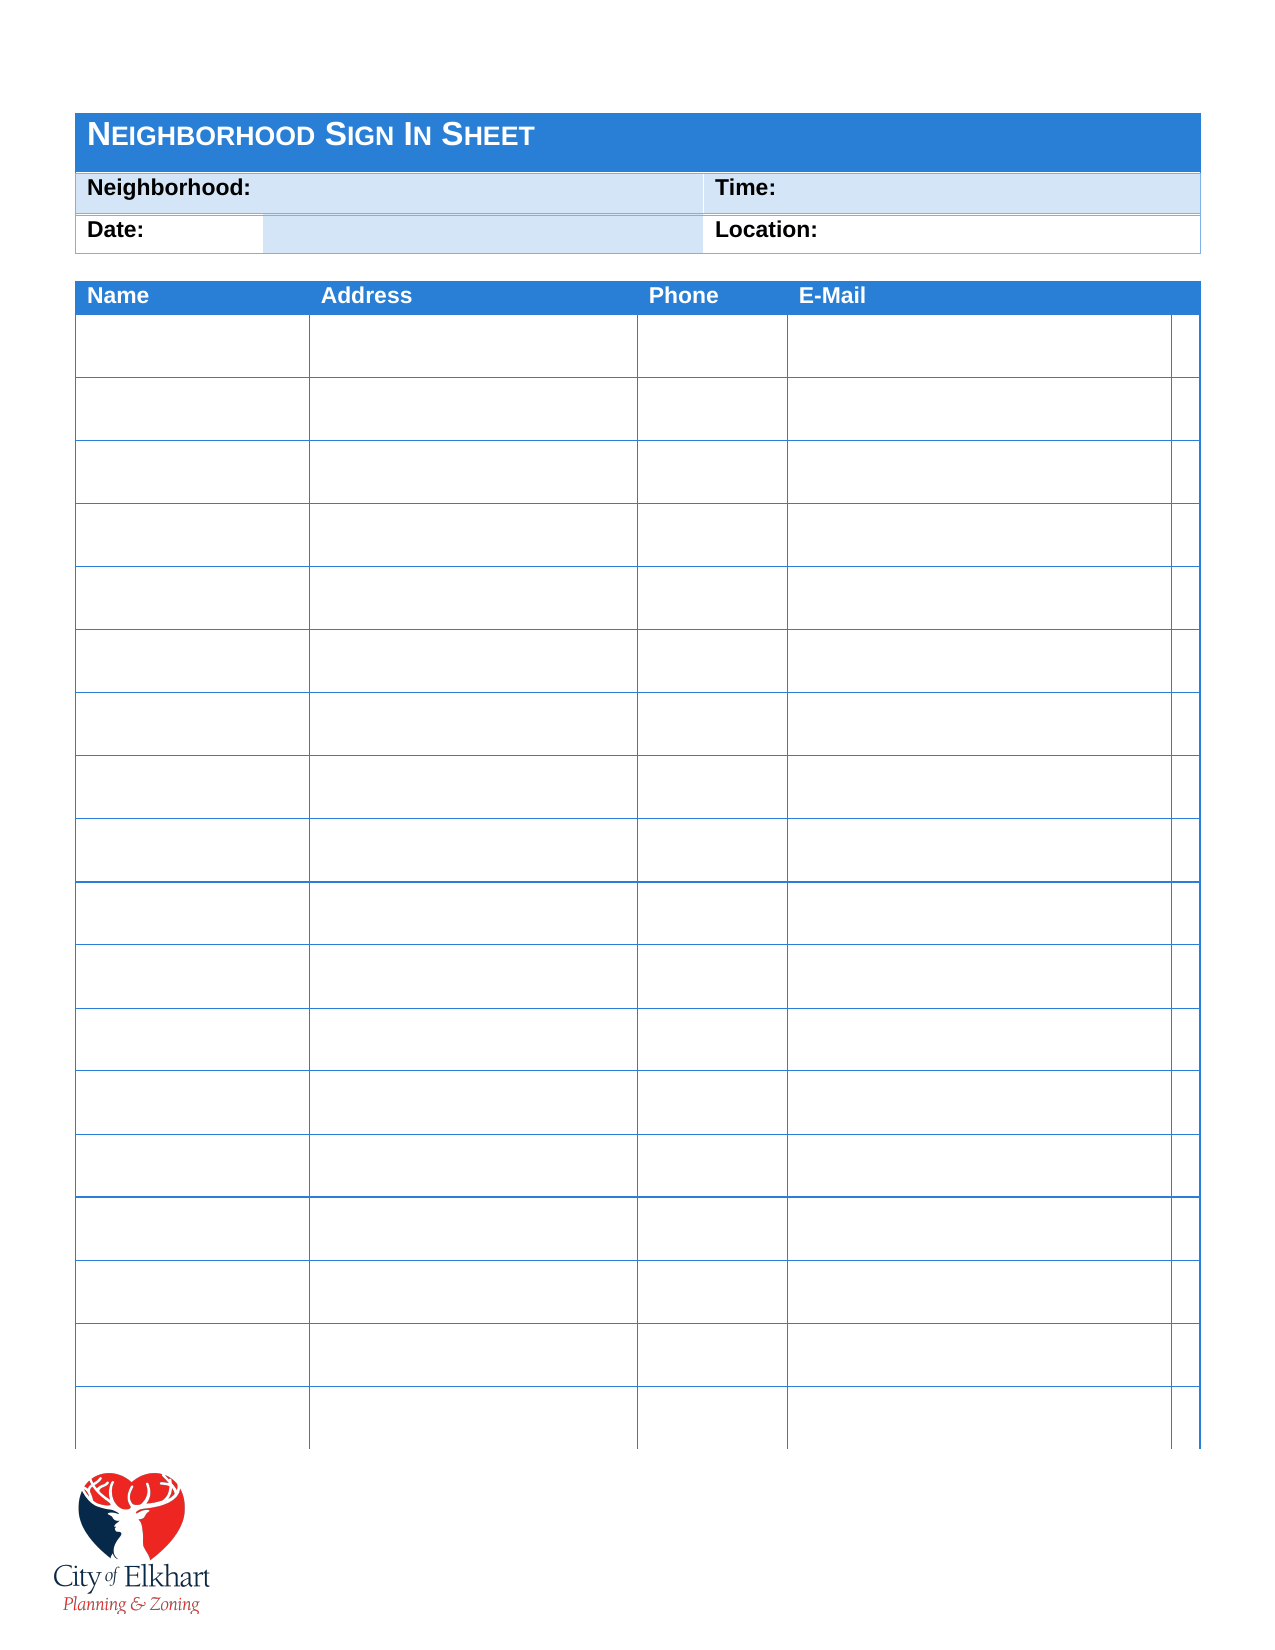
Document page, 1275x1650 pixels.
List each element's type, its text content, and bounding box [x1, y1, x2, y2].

table_cell [638, 883, 787, 944]
table_cell [1172, 567, 1199, 629]
table_cell [788, 441, 1171, 503]
table_cell [788, 693, 1171, 755]
table_cell [76, 441, 309, 503]
table_cell [76, 756, 309, 818]
table_cell [638, 819, 787, 881]
table_cell [263, 174, 703, 213]
table_cell [76, 504, 309, 566]
table_cell [310, 756, 637, 818]
table_cell [310, 1261, 637, 1322]
table_cell [1172, 1387, 1199, 1448]
table_cell [310, 1071, 637, 1133]
table_cell [638, 441, 787, 503]
table_cell [638, 1324, 787, 1386]
table_cell [638, 756, 787, 818]
table_header [1172, 282, 1199, 314]
table_cell [1172, 504, 1199, 566]
table_cell [76, 567, 309, 629]
table_cell [1172, 441, 1199, 503]
table_cell [76, 1324, 309, 1386]
table_cell [310, 1387, 637, 1448]
table_cell [788, 883, 1171, 944]
table_cell [788, 630, 1171, 692]
table_cell [310, 378, 637, 440]
table_cell [76, 819, 309, 881]
table_cell [638, 1198, 787, 1259]
table_cell Time: [704, 174, 882, 213]
table_cell [638, 315, 787, 377]
table_cell [638, 1135, 787, 1196]
table_cell [638, 693, 787, 755]
table_cell [788, 1135, 1171, 1196]
table_cell [76, 1261, 309, 1322]
table_cell [788, 315, 1171, 377]
table_cell [1172, 1324, 1199, 1386]
table_cell [1172, 630, 1199, 692]
table_cell [882, 174, 1200, 213]
table_cell [76, 378, 309, 440]
table_cell [310, 630, 637, 692]
table_header E-Mail [788, 282, 1171, 314]
table_cell [788, 756, 1171, 818]
table_cell [1172, 1135, 1199, 1196]
table_cell [310, 315, 637, 377]
table_cell [638, 1009, 787, 1070]
table_header Address [310, 282, 637, 314]
table_cell [1172, 945, 1199, 1007]
table_cell [76, 1135, 309, 1196]
table_cell [1172, 883, 1199, 944]
table_cell [310, 441, 637, 503]
table_cell [638, 945, 787, 1007]
table_cell Neighborhood: [76, 174, 263, 213]
table_cell [638, 1387, 787, 1448]
table_cell [638, 504, 787, 566]
table_cell [638, 378, 787, 440]
table_cell [76, 1198, 309, 1259]
table_cell [76, 315, 309, 377]
table_cell [76, 945, 309, 1007]
table_cell [1172, 1198, 1199, 1259]
table_cell [1172, 756, 1199, 818]
table_cell [1172, 1071, 1199, 1133]
table_cell [76, 1071, 309, 1133]
table_cell [310, 945, 637, 1007]
table_cell [882, 216, 1200, 253]
table_cell Location: [704, 216, 882, 253]
table_cell [310, 819, 637, 881]
table_cell [788, 567, 1171, 629]
table_cell [1172, 693, 1199, 755]
table_cell [310, 504, 637, 566]
table_cell [788, 819, 1171, 881]
table_cell [310, 1135, 637, 1196]
table_cell [310, 1009, 637, 1070]
table_cell [788, 1009, 1171, 1070]
table_cell [788, 945, 1171, 1007]
table_cell [263, 216, 703, 253]
table_cell [310, 883, 637, 944]
table_cell [788, 1324, 1171, 1386]
table_header Neighborhood Sign In Sheet [76, 114, 1200, 172]
table_cell [310, 693, 637, 755]
table_cell [310, 1324, 637, 1386]
table_cell [1172, 315, 1199, 377]
table_cell [788, 1387, 1171, 1448]
table_cell [638, 1261, 787, 1322]
table_cell [638, 567, 787, 629]
table_cell [1172, 819, 1199, 881]
table_cell [1172, 1261, 1199, 1322]
table_cell [788, 378, 1171, 440]
table_cell [1172, 1009, 1199, 1070]
table_cell [638, 630, 787, 692]
table_cell [310, 567, 637, 629]
table_cell [788, 1261, 1171, 1322]
table_cell [76, 1387, 309, 1448]
table_header [76, 282, 309, 314]
table_cell [310, 1198, 637, 1259]
picture [53, 1472, 210, 1613]
table_cell [76, 1009, 309, 1070]
table_cell [76, 883, 309, 944]
table_cell [638, 1071, 787, 1133]
table_cell [788, 1198, 1171, 1259]
table_cell [76, 630, 309, 692]
table_cell [788, 1071, 1171, 1133]
table_cell [76, 693, 309, 755]
table_cell [1172, 378, 1199, 440]
table_cell Date: [76, 216, 263, 253]
table_cell [788, 504, 1171, 566]
